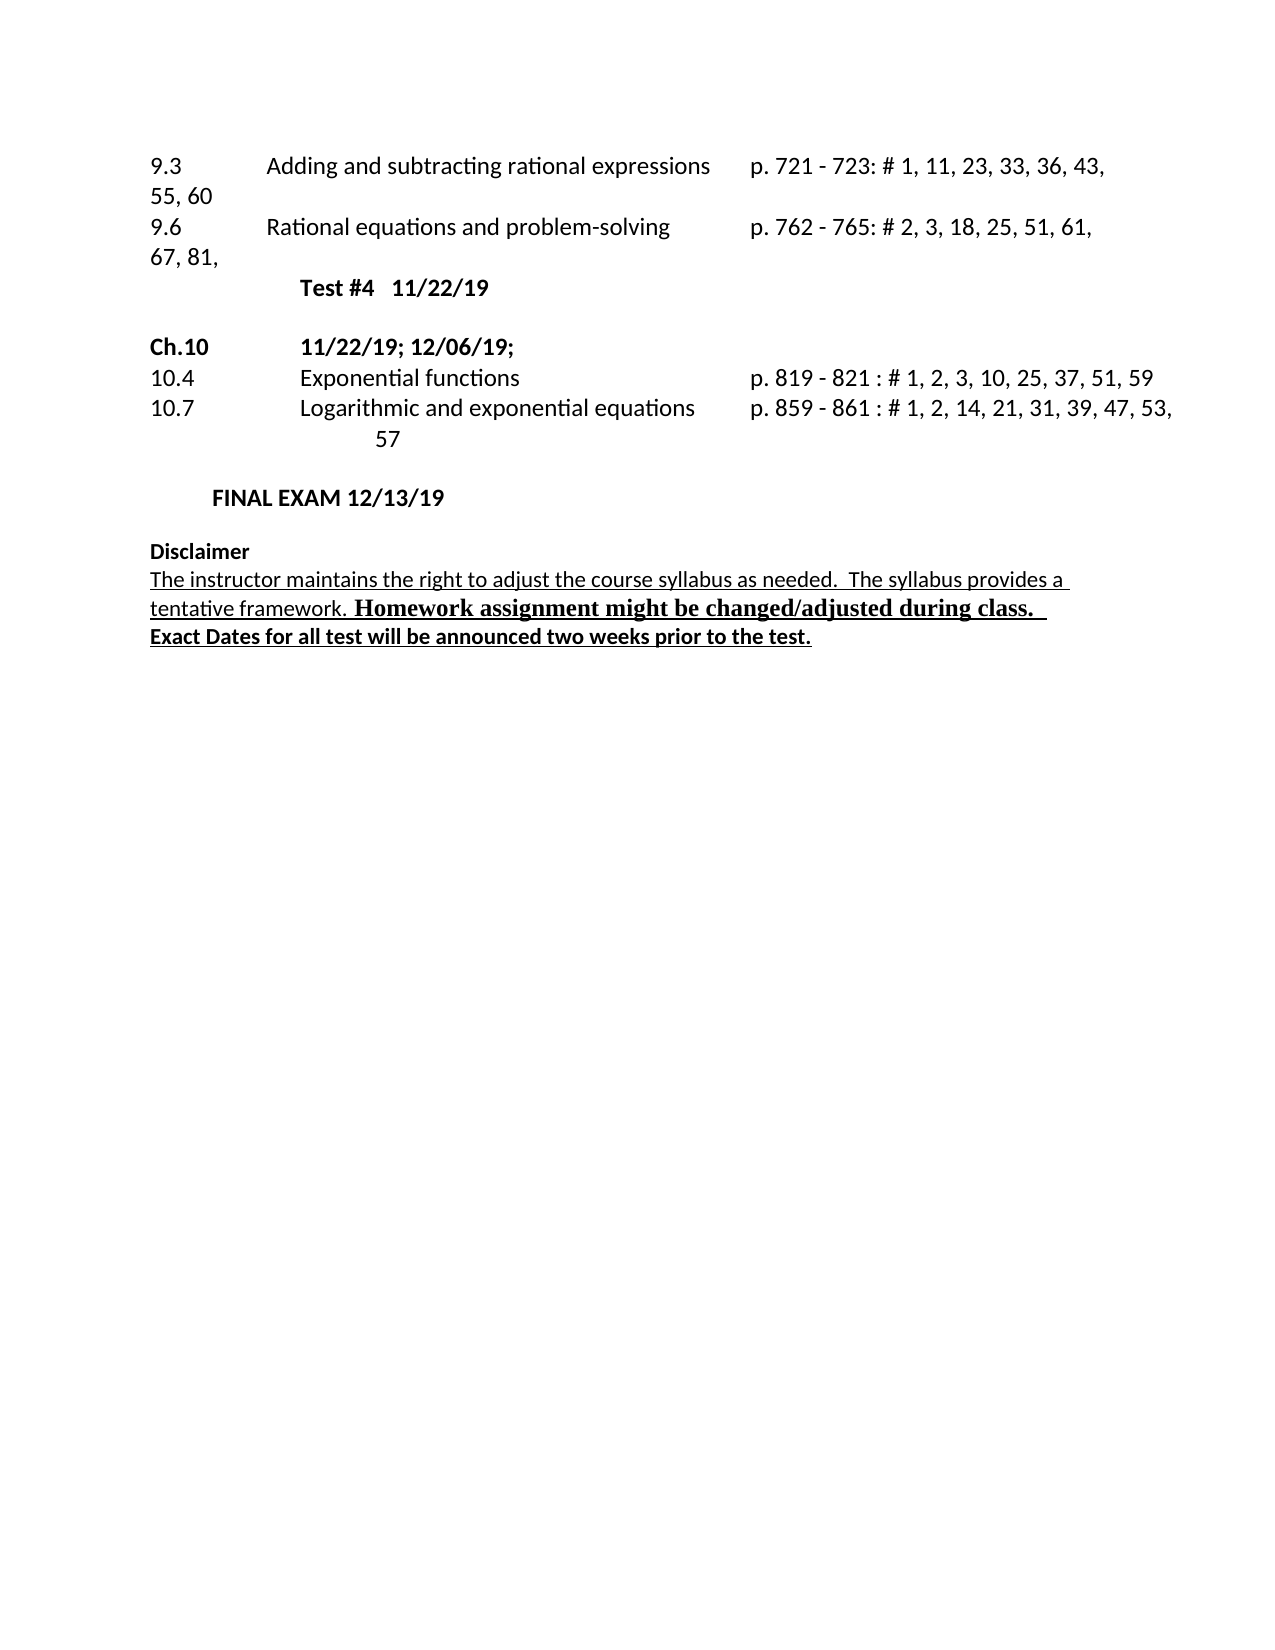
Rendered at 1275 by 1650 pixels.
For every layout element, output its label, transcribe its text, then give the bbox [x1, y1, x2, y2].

text Exact Dates for all test will be announced two weeks prior to the test. [150, 622, 1125, 650]
text 9.3 Adding and subtracting rational expressions p. 721 - 723: # 1, 11, 23, 33, 36, 43, 55, 60 [150, 150, 1125, 211]
text Ch.10 11/22/19; 12/06/19; [150, 331, 1200, 362]
text 10.4 Exponential functions p. 819 - 821 : # 1, 2, 3, 10, 25, 37, 51, 59 [150, 362, 1200, 392]
text FINAL EXAM 12/13/19 [150, 482, 1125, 513]
text 9.6 Rational equations and problem-solving p. 762 - 765: # 2, 3, 18, 25, 51, 61, 67, 81, [150, 211, 1125, 272]
text Disclaimer [150, 537, 1125, 565]
text The instructor maintains the right to adjust the course syllabus as needed. The syllabus provides a tentative framework. Homework assignment might be changed/adjusted during class. [150, 565, 1125, 622]
text Test #4 11/22/19 [150, 272, 1125, 303]
text 10.7 Logarithmic and exponential equations p. 859 - 861 : # 1, 2, 14, 21, 31, 39, 47, 53, 57 [150, 392, 1200, 453]
